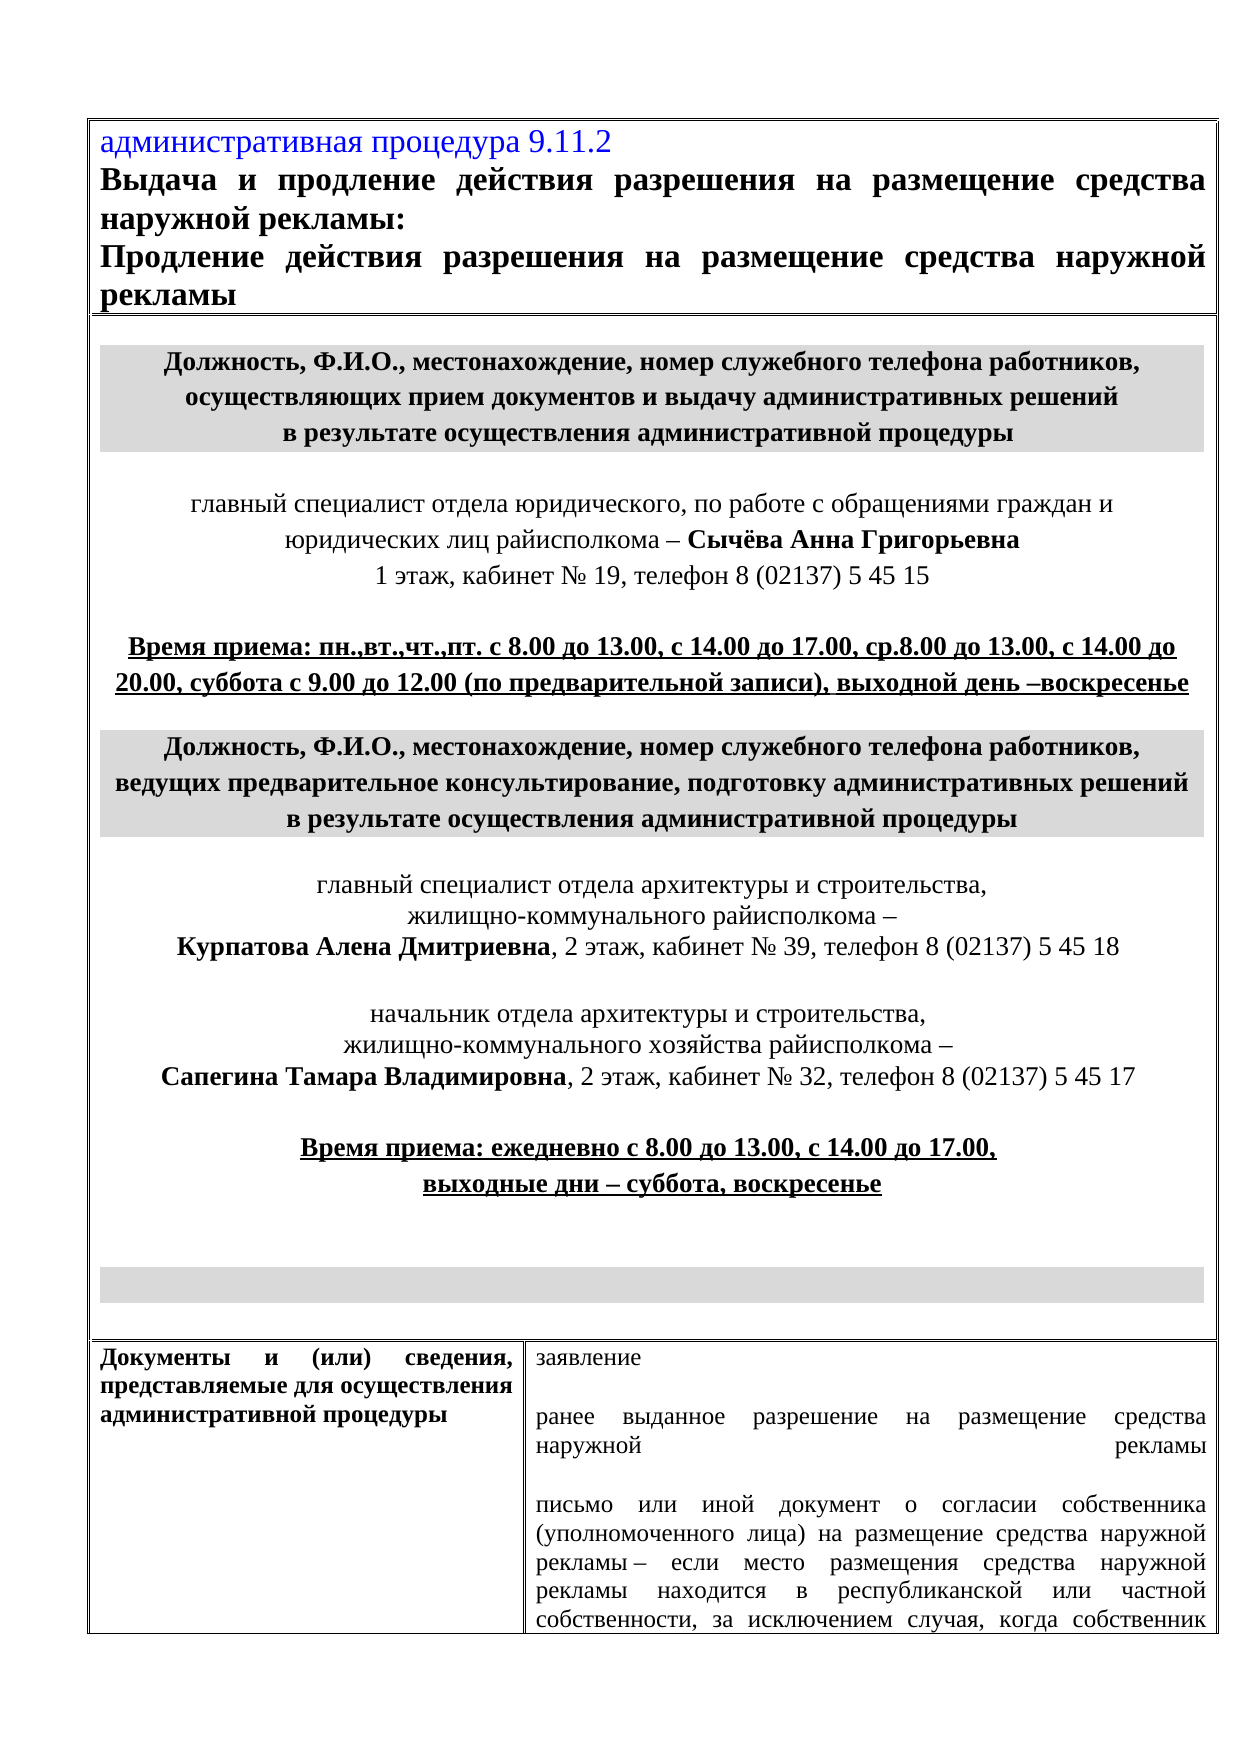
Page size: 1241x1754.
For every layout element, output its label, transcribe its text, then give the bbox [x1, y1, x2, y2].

table_cell [89, 313, 1218, 1339]
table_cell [90, 1339, 523, 1633]
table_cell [526, 1342, 1216, 1633]
table_header административная процедура 9.11.2 Выдача и продление действия разрешения на размещение средства наружной рекламы: Продление действия разрешения на размещение средства наружной рекламы [89, 119, 1218, 313]
